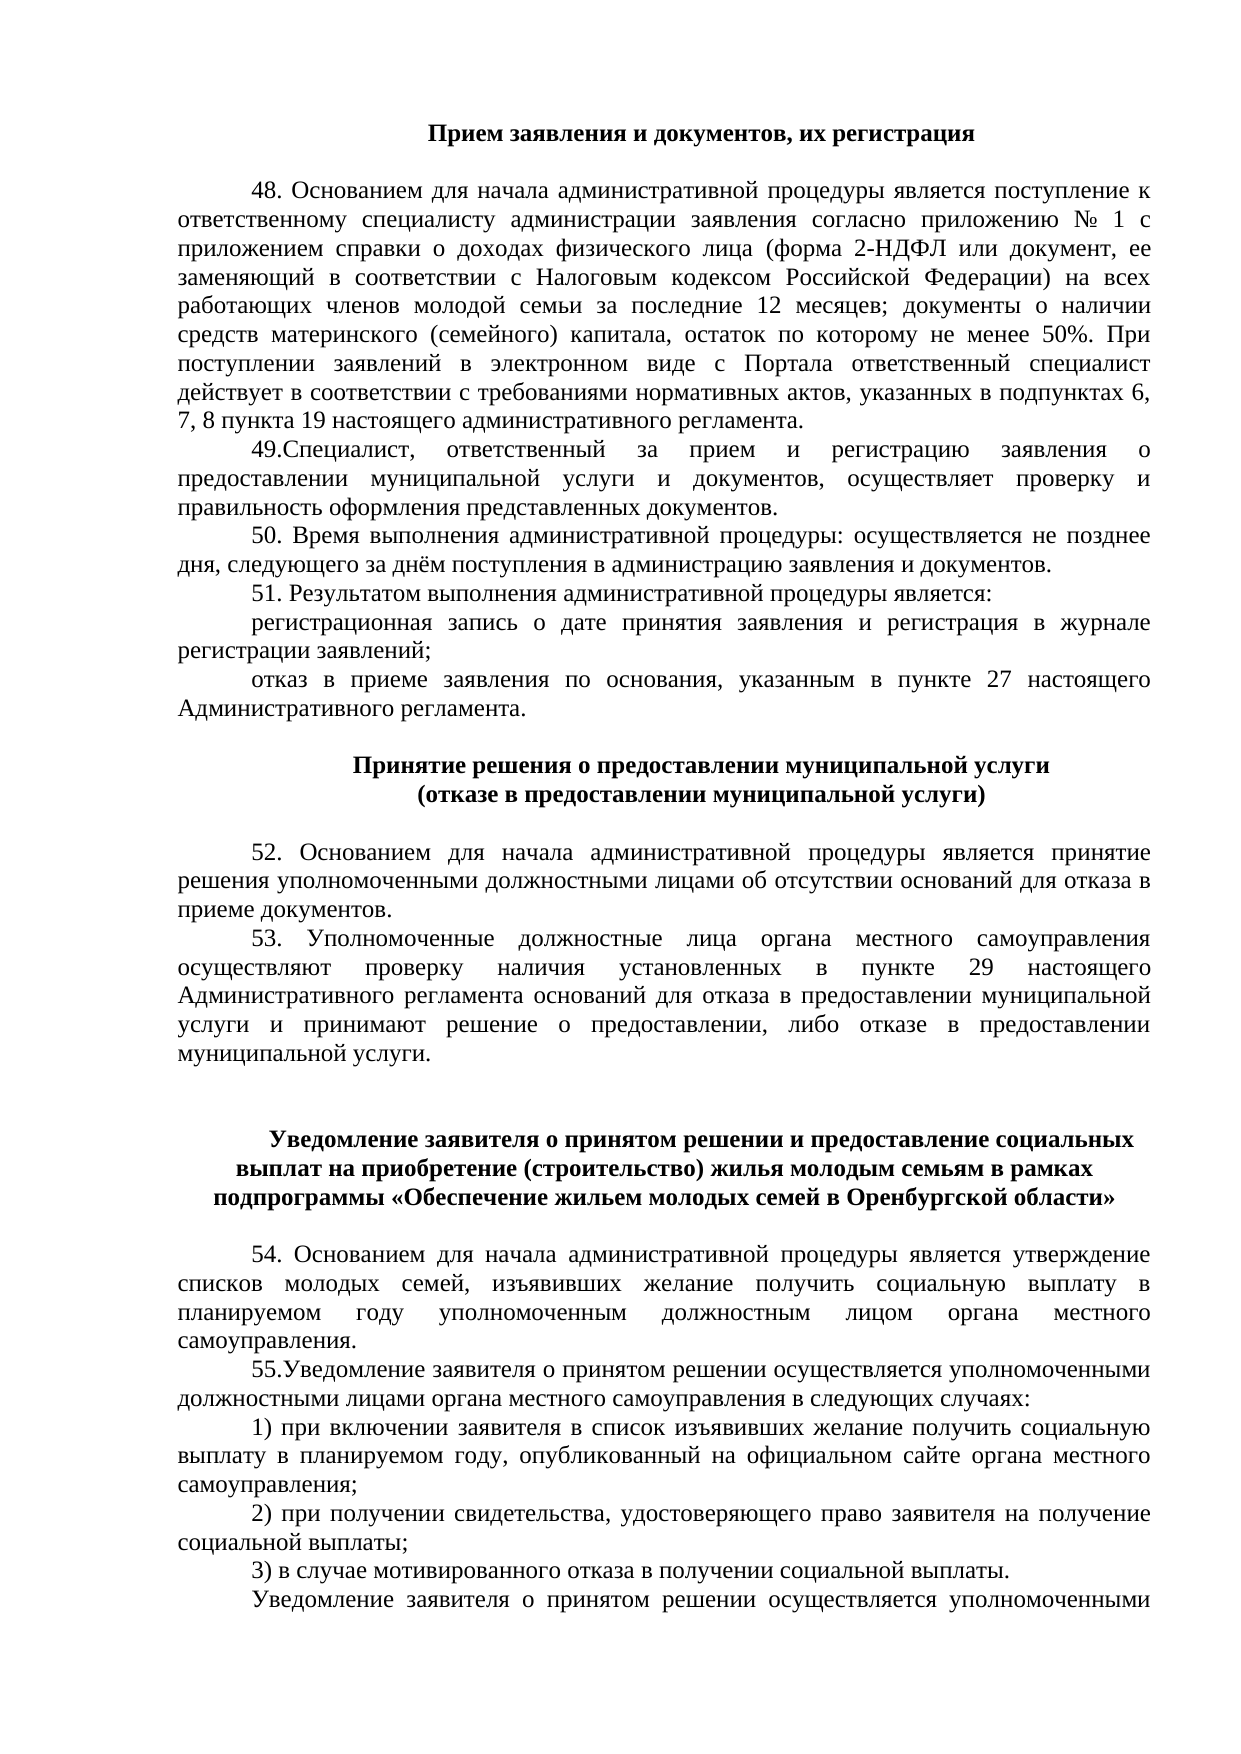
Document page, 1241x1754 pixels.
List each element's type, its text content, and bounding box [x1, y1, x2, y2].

text регистрационная запись о дате принятия заявления и регистрация в журнале регистрации заявлений; [177, 607, 1152, 664]
text 52. Основанием для начала административной процедуры является принятие решения уполномоченными должностными лицами об отсутствии оснований для отказа в приеме документов. [177, 837, 1152, 923]
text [177, 1584, 1152, 1613]
text 2) при получении свидетельства, удостоверяющего право заявителя на получение социальной выплаты; [177, 1498, 1152, 1556]
text 51. Результатом выполнения административной процедуры является: [177, 578, 1152, 607]
text отказ в приеме заявления по основания, указанным в пункте 27 настоящего Административного регламента. [177, 664, 1152, 722]
text 3) в случае мотивированного отказа в получении социальной выплаты. [177, 1556, 1152, 1584]
text Принятие решения о предоставлении муниципальной услуги [177, 751, 1152, 779]
text Прием заявления и документов, их регистрация [177, 118, 1152, 147]
text 49.Специалист, ответственный за прием и регистрацию заявления о предоставлении муниципальной услуги и документов, осуществляет проверку и правильность оформления представленных документов. [177, 434, 1152, 521]
text (отказе в предоставлении муниципальной услуги) [177, 779, 1152, 808]
text 53. Уполномоченные должностные лица органа местного самоуправления осуществляют проверку наличия установленных в пункте 29 настоящего Административного регламента оснований для отказа в предоставлении муниципальной услуги и принимают решение о предоставлении, либо отказе в предоставлении муниципальной услуги. [177, 923, 1152, 1067]
text 54. Основанием для начала административной процедуры является утверждение списков молодых семей, изъявивших желание получить социальную выплату в планируемом году уполномоченным должностным лицом органа местного самоуправления. [177, 1239, 1152, 1354]
text 1) при включении заявителя в список изъявивших желание получить социальную выплату в планируемом году, опубликованный на официальном сайте органа местного самоуправления; [177, 1412, 1152, 1498]
text Уведомление заявителя о принятом решении и предоставление социальных выплат на приобретение (строительство) жилья молодым семьям в рамках подпрограммы «Обеспечение жильем молодых семей в Оренбургской области» [177, 1124, 1152, 1211]
text 50. Время выполнения административной процедуры: осуществляется не позднее дня, следующего за днём поступления в администрацию заявления и документов. [177, 521, 1152, 578]
text 55.Уведомление заявителя о принятом решении осуществляется уполномоченными должностными лицами органа местного самоуправления в следующих случаях: [177, 1354, 1152, 1412]
text 48. Основанием для начала административной процедуры является поступление к ответственному специалисту администрации заявления согласно приложению № 1 с приложением справки о доходах физического лица (форма 2-НДФЛ или документ, ее заменяющий в соответствии с Налоговым кодексом Российской Федерации) на всех работающих членов молодой семьи за последние 12 месяцев; документы о наличии средств материнского (семейного) капитала, остаток по которому не менее 50%. При поступлении заявлений в электронном виде с Портала ответственный специалист действует в соответствии с требованиями нормативных актов, указанных в подпунктах 6, 7, 8 пункта 19 настоящего административного регламента. [177, 176, 1152, 434]
